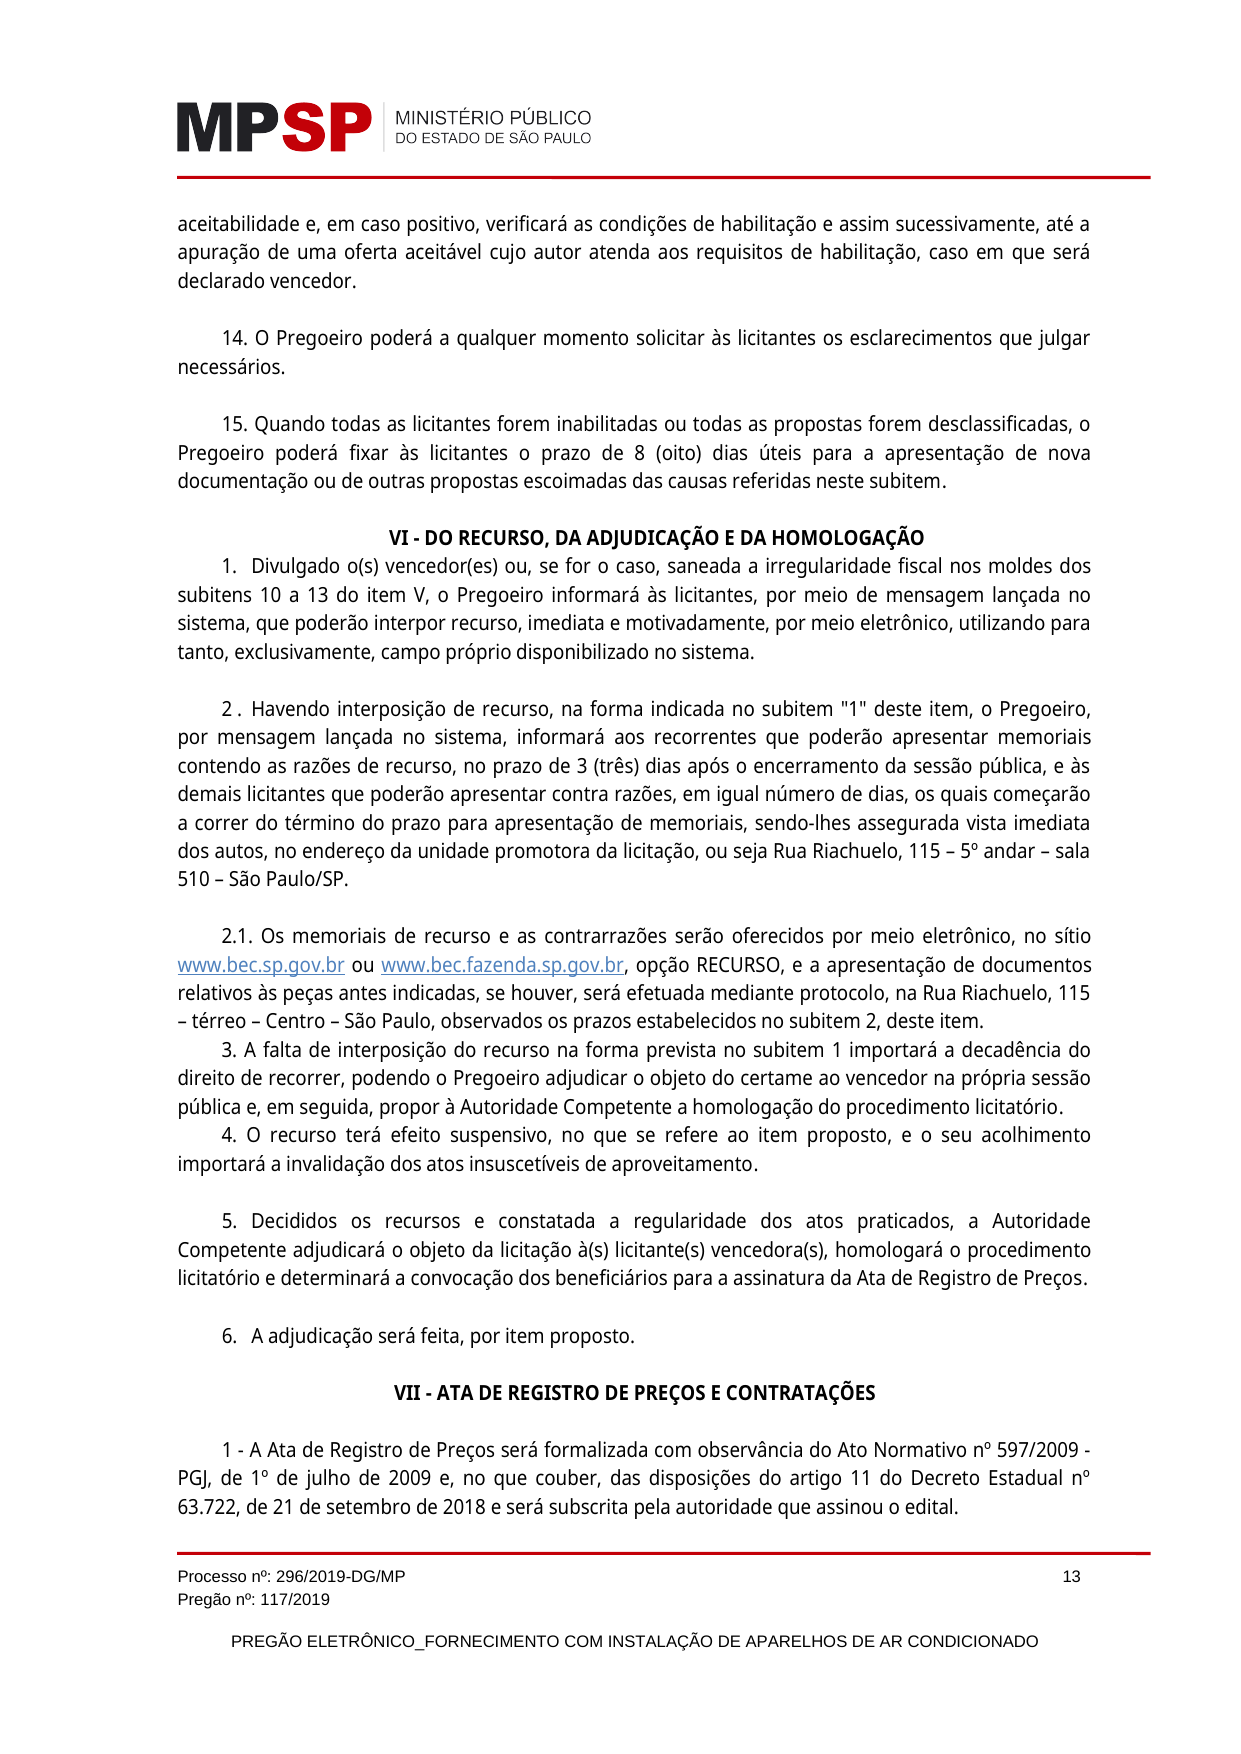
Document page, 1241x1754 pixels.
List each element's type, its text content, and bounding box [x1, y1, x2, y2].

text 1. Divulgado o(s) vencedor(es) ou, se for o caso, saneada a irregularidade fiscal nos moldes dos subitens 10 a 13 do item V, o Pregoeiro informará às licitantes, por meio de mensagem lançada no sistema, que poderão interpor recurso, imediata e motivadamente, por meio eletrônico, utilizando para tanto, exclusivamente, campo próprio disponibilizado no sistema. [177, 552, 1092, 665]
text 2.1. Os memoriais de recurso e as contrarrazões serão oferecidos por meio eletrônico, no sítio www.bec.sp.gov.br ou www.bec.fazenda.sp.gov.br, opção RECURSO, e a apresentação de documentos relativos às peças antes indicadas, se houver, será efetuada mediante protocolo, na Rua Riachuelo, 115 – térreo – Centro – São Paulo, observados os prazos estabelecidos no subitem 2, deste item. [177, 921, 1092, 1035]
text 4. O recurso terá efeito suspensivo, no que se refere ao item proposto, e o seu acolhimento importará a invalidação dos atos insuscetíveis de aproveitamento. [177, 1120, 1092, 1177]
text 3. A falta de interposição do recurso na forma prevista no subitem 1 importará a decadência do direito de recorrer, podendo o Pregoeiro adjudicar o objeto do certame ao vencedor na própria sessão pública e, em seguida, propor à Autoridade Competente a homologação do procedimento licitatório. [177, 1035, 1092, 1120]
subtitle VII - ATA DE REGISTRO DE PREÇOS E CONTRATAÇÕES [177, 1378, 1092, 1406]
text VI - DO RECURSO, DA ADJUDICAÇÃO E DA HOMOLOGAÇÃO [177, 523, 1092, 552]
text 2 . Havendo interposição de recurso, na forma indicada no subitem "1" deste item, o Pregoeiro, por mensagem lançada no sistema, informará aos recorrentes que poderão apresentar memoriais contendo as razões de recurso, no prazo de 3 (três) dias após o encerramento da sessão pública, e às demais licitantes que poderão apresentar contra razões, em igual número de dias, os quais começarão a correr do término do prazo para apresentação de memoriais, sendo-lhes assegurada vista imediata dos autos, no endereço da unidade promotora da licitação, ou seja Rua Riachuelo, 115 – 5º andar – sala 510 – São Paulo/SP. [177, 694, 1092, 893]
text 6. A adjudicação será feita, por item proposto. [177, 1321, 1092, 1349]
picture [177, 102, 591, 152]
text 14. O Pregoeiro poderá a qualquer momento solicitar às licitantes os esclarecimentos que julgar necessários. [177, 323, 1092, 380]
text 15. Quando todas as licitantes forem inabilitadas ou todas as propostas forem desclassificadas, o Pregoeiro poderá fixar às licitantes o prazo de 8 (oito) dias úteis para a apresentação de nova documentação ou de outras propostas escoimadas das causas referidas neste subitem. [177, 409, 1092, 495]
text 1 - A Ata de Registro de Preços será formalizada com observância do Ato Normativo nº 597/2009 - PGJ, de 1º de julho de 2009 e, no que couber, das disposições do artigo 11 do Decreto Estadual nº 63.722, de 21 de setembro de 2018 e será subscrita pela autoridade que assinou o edital. [177, 1435, 1092, 1520]
text 5. Decididos os recursos e constatada a regularidade dos atos praticados, a Autoridade Competente adjudicará o objeto da licitação à(s) licitante(s) vencedora(s), homologará o procedimento licitatório e determinará a convocação dos beneficiários para a assinatura da Ata de Registro de Preços. [177, 1206, 1092, 1292]
